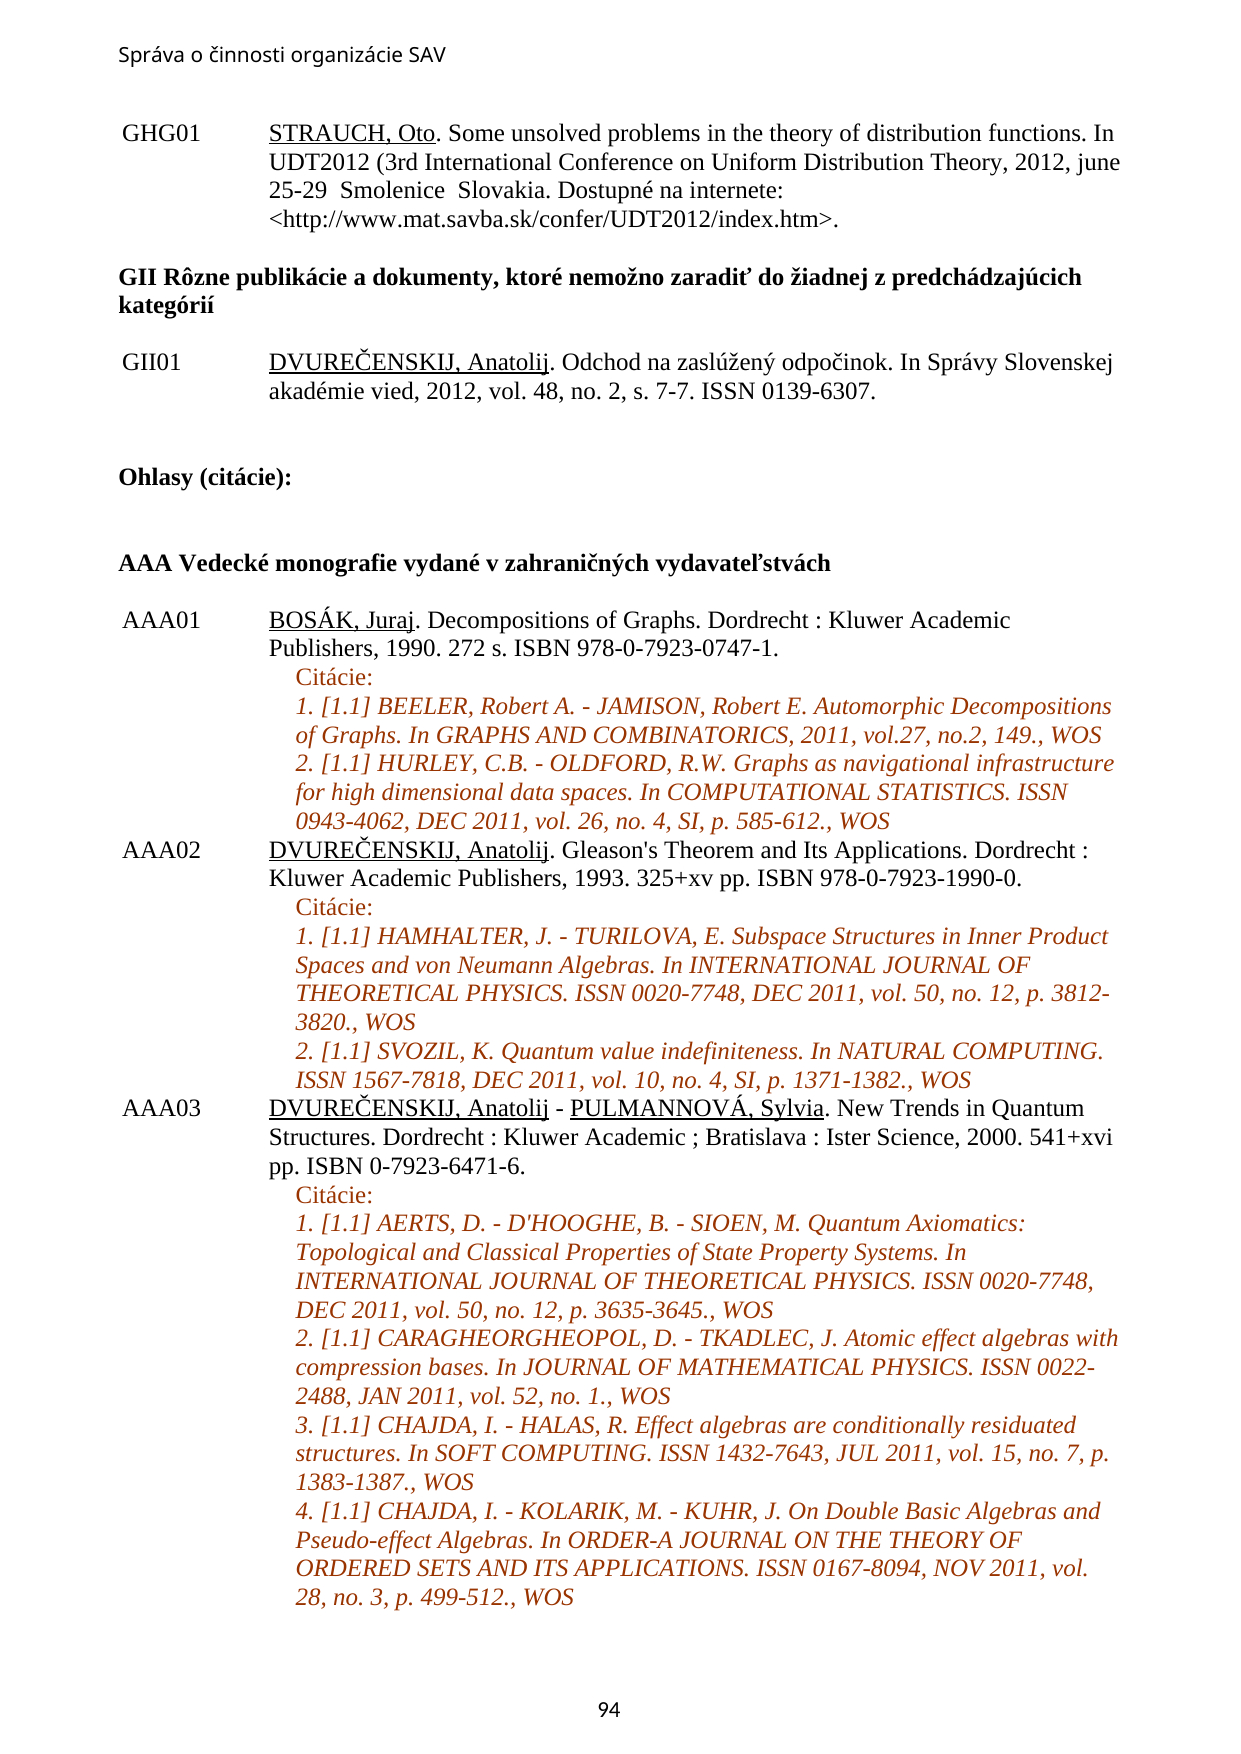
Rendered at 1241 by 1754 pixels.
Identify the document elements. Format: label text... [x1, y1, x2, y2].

text 2. [1.1] CARAGHEORGHEOPOL, D. - TKADLEC, J. Atomic effect algebras with compression bases. In JOURNAL OF MATHEMATICAL PHYSICS. ISSN 0022-2488, JAN 2011, vol. 52, no. 1., WOS [295, 1323, 1122, 1410]
text 2. [1.1] HURLEY, C.B. - OLDFORD, R.W. Graphs as navigational infrastructure for high dimensional data spaces. In COMPUTATIONAL STATISTICS. ISSN 0943-4062, DEC 2011, vol. 26, no. 4, SI, p. 585-612., WOS [295, 748, 1122, 835]
text Citácie: [295, 892, 1122, 921]
text Citácie: [295, 1180, 1122, 1208]
text Ohlasy (citácie): [118, 405, 1122, 548]
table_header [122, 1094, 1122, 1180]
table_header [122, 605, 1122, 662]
text 3. [1.1] CHAJDA, I. - HALAS, R. Effect algebras are conditionally residuated structures. In SOFT COMPUTING. ISSN 1432-7643, JUL 2011, vol. 15, no. 7, p. 1383-1387., WOS [295, 1410, 1122, 1496]
text 2. [1.1] SVOZIL, K. Quantum value indefiniteness. In NATURAL COMPUTING. ISSN 1567-7818, DEC 2011, vol. 10, no. 4, SI, p. 1371-1382., WOS [295, 1036, 1122, 1093]
text GII Rôzne publikácie a dokumenty, ktoré nemožno zaradiť do žiadnej z predchádzajúcich kategórií [118, 233, 1122, 347]
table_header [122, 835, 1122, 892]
text 4. [1.1] CHAJDA, I. - KOLARIK, M. - KUHR, J. On Double Basic Algebras and Pseudo-effect Algebras. In ORDER-A JOURNAL ON THE THEORY OF ORDERED SETS AND ITS APPLICATIONS. ISSN 0167-8094, NOV 2011, vol. 28, no. 3, p. 499-512., WOS [295, 1496, 1122, 1611]
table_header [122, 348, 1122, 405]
text AAA Vedecké monografie vydané v zahraničných vydavateľstvách [118, 548, 1122, 605]
text 1. [1.1] HAMHALTER, J. - TURILOVA, E. Subspace Structures in Inner Product Spaces and von Neumann Algebras. In INTERNATIONAL JOURNAL OF THEORETICAL PHYSICS. ISSN 0020-7748, DEC 2011, vol. 50, no. 12, p. 3812-3820., WOS [295, 921, 1122, 1036]
text 1. [1.1] BEELER, Robert A. - JAMISON, Robert E. Automorphic Decompositions of Graphs. In GRAPHS AND COMBINATORICS, 2011, vol.27, no.2, 149., WOS [295, 691, 1122, 748]
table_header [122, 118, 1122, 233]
text Citácie: [295, 662, 1122, 691]
text 1. [1.1] AERTS, D. - D'HOOGHE, B. - SIOEN, M. Quantum Axiomatics: Topological and Classical Properties of State Property Systems. In INTERNATIONAL JOURNAL OF THEORETICAL PHYSICS. ISSN 0020-7748, DEC 2011, vol. 50, no. 12, p. 3635-3645., WOS [295, 1208, 1122, 1323]
